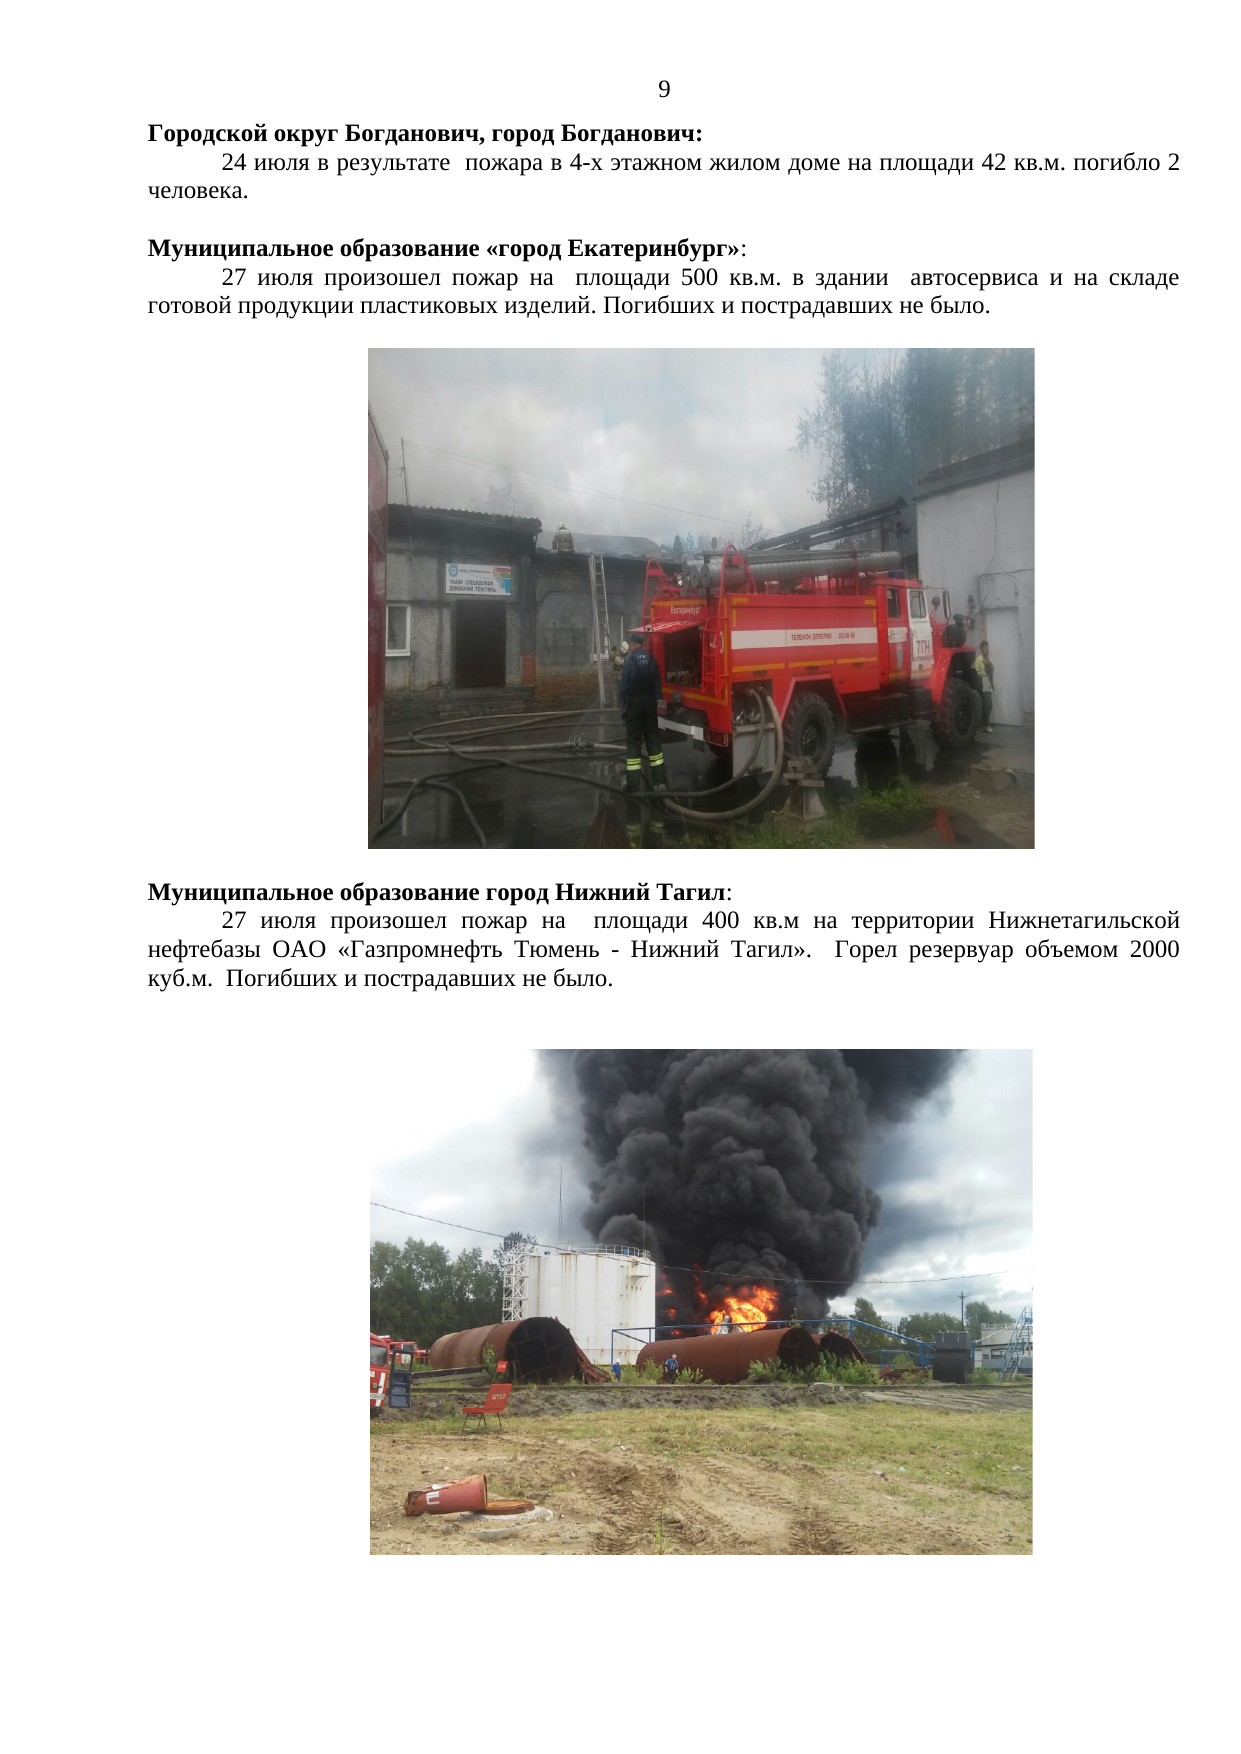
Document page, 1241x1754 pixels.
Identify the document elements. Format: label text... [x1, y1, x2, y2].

picture [370, 1049, 1033, 1555]
text 27 июля произошел пожар на площади 500 кв.м. в здании автосервиса и на складе готовой продукции пластиковых изделий. Погибших и пострадавших не было. [148, 262, 1181, 319]
text 27 июля произошел пожар на площади 400 кв.м на территории Нижнетагильской нефтебазы ОАО «Газпромнефть Тюмень - Нижний Тагил». Горел резервуар объемом 2000 куб.м. Погибших и пострадавших не было. [148, 906, 1181, 992]
text Городской округ Богданович, город Богданович: [148, 118, 1181, 147]
text Муниципальное образование «город Екатеринбург»: [148, 233, 1181, 262]
picture [368, 348, 1035, 849]
text Муниципальное образование город Нижний Тагил: [148, 877, 1181, 906]
text 24 июля в результате пожара в 4-х этажном жилом доме на площади 42 кв.м. погибло 2 человека. [148, 147, 1181, 204]
